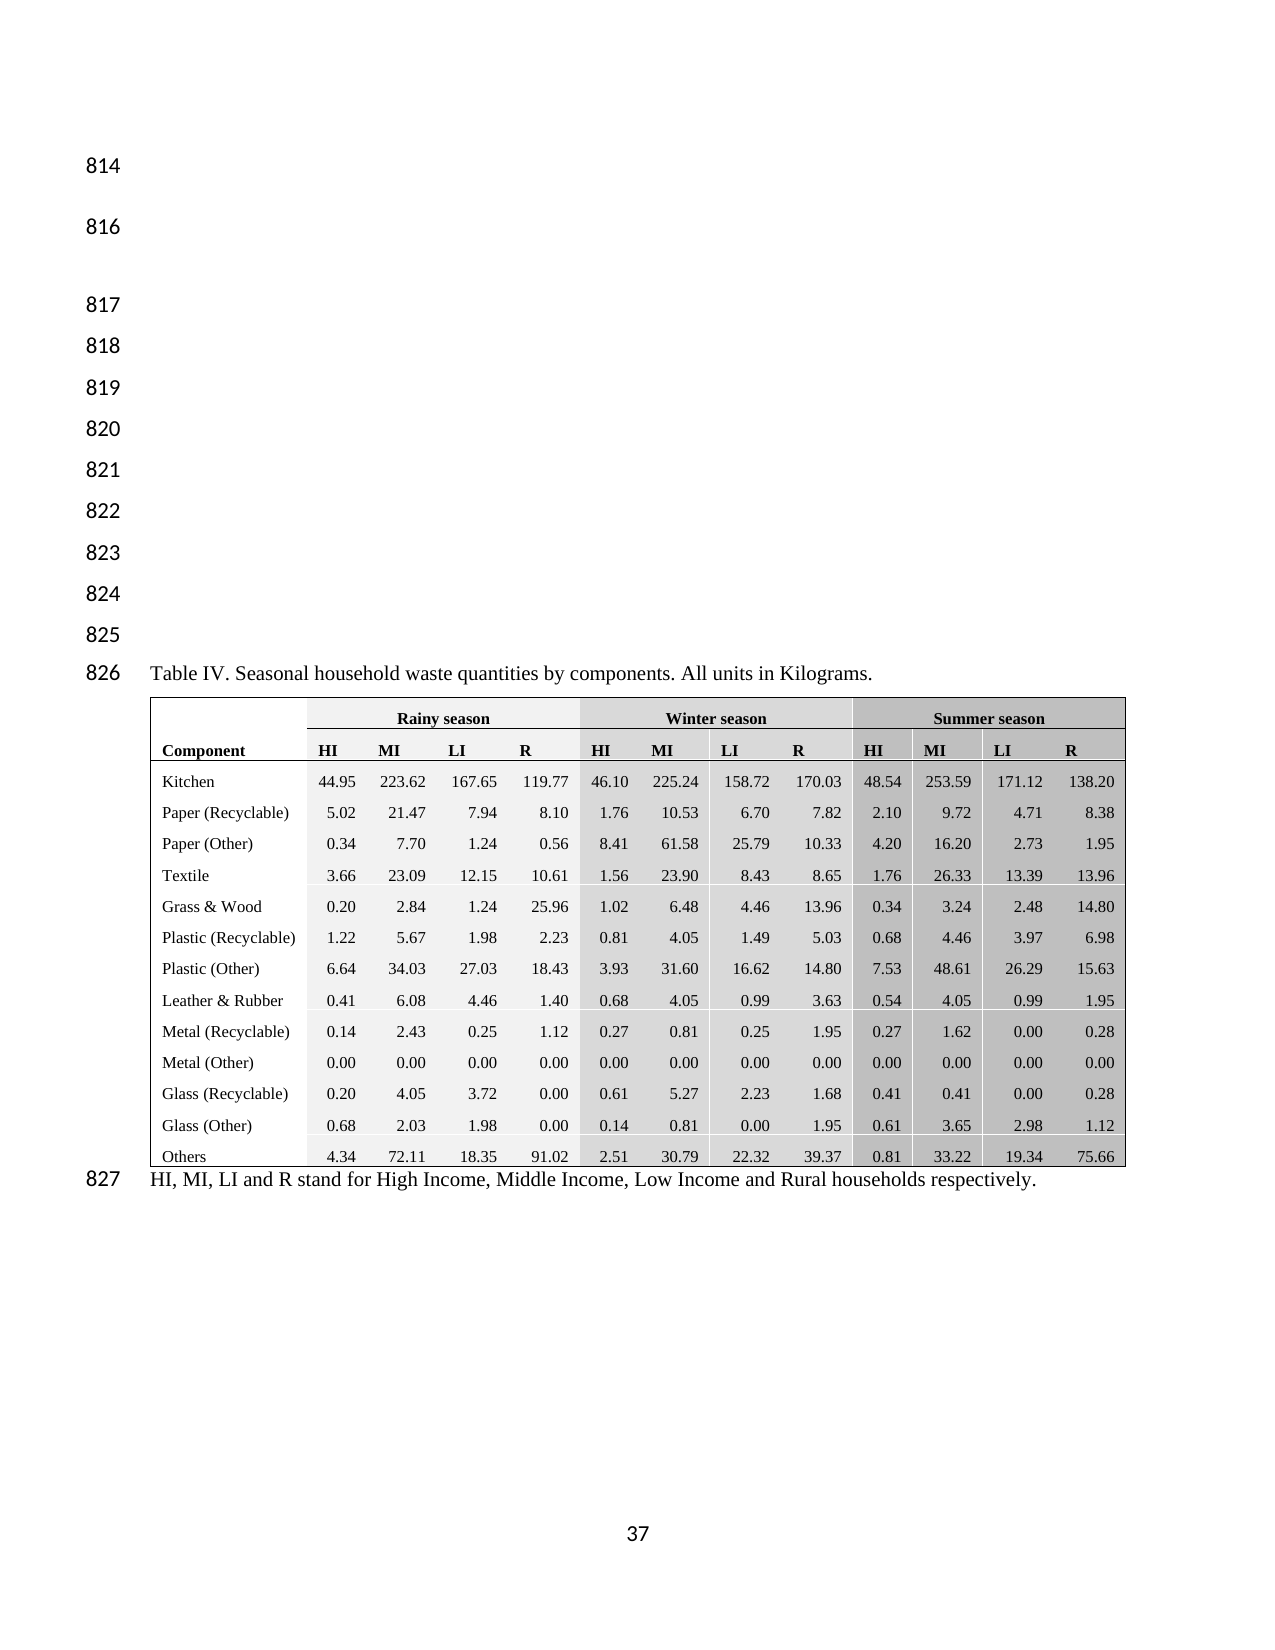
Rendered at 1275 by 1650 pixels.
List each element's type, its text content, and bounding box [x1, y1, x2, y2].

table_cell 48.54 [853, 761, 912, 791]
table_cell 1.12 [1054, 1103, 1125, 1134]
table_cell Grass & Wood [151, 885, 307, 916]
table_cell 0.00 [508, 1041, 580, 1072]
table_cell 0.00 [580, 1041, 640, 1072]
table_cell 119.77 [508, 761, 580, 791]
table_cell 1.95 [1054, 822, 1125, 853]
table_cell HI [580, 729, 640, 759]
table_cell 4.05 [367, 1072, 437, 1103]
table_cell 7.53 [853, 947, 912, 978]
table_cell 0.00 [508, 1103, 580, 1134]
table_cell 25.96 [508, 885, 580, 916]
table_cell 0.41 [307, 978, 367, 1009]
table_cell Plastic (Other) [151, 947, 307, 978]
table_cell MI [913, 729, 982, 759]
table_cell 167.65 [437, 761, 508, 791]
table_cell 0.00 [853, 1041, 912, 1072]
table_cell 158.72 [710, 761, 781, 791]
table_cell 0.00 [983, 1010, 1054, 1041]
table_cell 225.24 [640, 761, 709, 791]
table_cell 19.34 [983, 1135, 1054, 1166]
table_cell 22.32 [710, 1135, 781, 1166]
table_cell 6.48 [640, 885, 709, 916]
table_cell 2.23 [508, 916, 580, 947]
table_cell 0.68 [580, 978, 640, 1009]
table_cell Glass (Recyclable) [151, 1072, 307, 1103]
table_cell 9.72 [913, 791, 982, 822]
table_cell 2.48 [983, 885, 1054, 916]
table_cell 23.09 [367, 853, 437, 884]
table_cell 13.39 [983, 853, 1054, 884]
table_cell 3.72 [437, 1072, 508, 1103]
table_cell 1.76 [853, 853, 912, 884]
table_cell LI [437, 729, 508, 759]
table_cell 1.40 [508, 978, 580, 1009]
table_cell 31.60 [640, 947, 709, 978]
table_cell 0.00 [781, 1041, 852, 1072]
table_cell 2.73 [983, 822, 1054, 853]
table_cell 0.00 [913, 1041, 982, 1072]
table_cell 0.00 [640, 1041, 709, 1072]
table_cell 26.29 [983, 947, 1054, 978]
table_cell 0.00 [437, 1041, 508, 1072]
table_cell 0.81 [580, 916, 640, 947]
table_cell 91.02 [508, 1135, 580, 1166]
table_cell 10.61 [508, 853, 580, 884]
table_cell 0.00 [367, 1041, 437, 1072]
table_cell 6.08 [367, 978, 437, 1009]
table_cell Textile [151, 853, 307, 884]
table_cell 1.22 [307, 916, 367, 947]
table_cell 1.98 [437, 1103, 508, 1134]
table_cell 0.56 [508, 822, 580, 853]
table_cell 0.99 [710, 978, 781, 1009]
table_cell 2.10 [853, 791, 912, 822]
table_cell 0.25 [710, 1010, 781, 1041]
table_cell 15.63 [1054, 947, 1125, 978]
table_cell 21.47 [367, 791, 437, 822]
text Table IV. Seasonal household waste quantities by components. All units in Kilograms. [150, 661, 1125, 684]
table_cell 5.02 [307, 791, 367, 822]
table_cell Paper (Other) [151, 822, 307, 853]
table_cell 7.70 [367, 822, 437, 853]
table_cell 0.27 [853, 1010, 912, 1041]
table_cell 6.70 [710, 791, 781, 822]
table_cell 170.03 [781, 761, 852, 791]
table_cell 2.03 [367, 1103, 437, 1134]
table_cell 2.84 [367, 885, 437, 916]
table_cell 23.90 [640, 853, 709, 884]
table_cell 72.11 [367, 1135, 437, 1166]
table_cell 1.49 [710, 916, 781, 947]
table_cell 0.68 [307, 1103, 367, 1134]
table_cell 0.41 [853, 1072, 912, 1103]
table_cell 61.58 [640, 822, 709, 853]
table_cell 18.35 [437, 1135, 508, 1166]
table_header Rainy season [307, 698, 580, 728]
table_cell 2.23 [710, 1072, 781, 1103]
table_cell 0.99 [983, 978, 1054, 1009]
table_cell 12.15 [437, 853, 508, 884]
table_cell 0.34 [853, 885, 912, 916]
table_cell 3.24 [913, 885, 982, 916]
table_cell 16.62 [710, 947, 781, 978]
table_cell 0.00 [983, 1072, 1054, 1103]
table_cell 0.81 [640, 1010, 709, 1041]
table_cell 0.14 [307, 1010, 367, 1041]
table_cell 10.53 [640, 791, 709, 822]
table_cell 13.96 [1054, 853, 1125, 884]
table_cell 8.10 [508, 791, 580, 822]
table_cell HI [307, 729, 367, 759]
table_cell 10.33 [781, 822, 852, 853]
table_cell 7.82 [781, 791, 852, 822]
table_cell R [508, 729, 580, 759]
table_cell 3.66 [307, 853, 367, 884]
table_cell 0.81 [640, 1103, 709, 1134]
table_cell 26.33 [913, 853, 982, 884]
table_cell Plastic (Recyclable) [151, 916, 307, 947]
table_cell 8.38 [1054, 791, 1125, 822]
table_cell 16.20 [913, 822, 982, 853]
table_cell 0.28 [1054, 1072, 1125, 1103]
table_cell 3.93 [580, 947, 640, 978]
table_cell 0.00 [508, 1072, 580, 1103]
table_cell 0.28 [1054, 1010, 1125, 1041]
table_cell 1.24 [437, 885, 508, 916]
table_cell 1.76 [580, 791, 640, 822]
table_cell 2.51 [580, 1135, 640, 1166]
table_cell 4.71 [983, 791, 1054, 822]
table_cell 27.03 [437, 947, 508, 978]
table_cell 1.62 [913, 1010, 982, 1041]
table_cell 1.24 [437, 822, 508, 853]
table_cell Metal (Other) [151, 1041, 307, 1072]
table_cell 138.20 [1054, 761, 1125, 791]
table_cell 14.80 [1054, 885, 1125, 916]
table_cell 0.41 [913, 1072, 982, 1103]
table_cell 1.95 [781, 1103, 852, 1134]
table_cell 0.81 [853, 1135, 912, 1166]
table_cell 0.25 [437, 1010, 508, 1041]
table_cell 4.46 [913, 916, 982, 947]
table_cell Others [151, 1135, 307, 1166]
table_cell 6.98 [1054, 916, 1125, 947]
table_cell 1.68 [781, 1072, 852, 1103]
table_cell 3.63 [781, 978, 852, 1009]
table_cell 5.27 [640, 1072, 709, 1103]
table_cell 0.00 [1054, 1041, 1125, 1072]
table_cell 5.67 [367, 916, 437, 947]
table_cell 2.98 [983, 1103, 1054, 1134]
table_cell Glass (Other) [151, 1103, 307, 1134]
table_cell 7.94 [437, 791, 508, 822]
table_cell 0.61 [580, 1072, 640, 1103]
table_cell 3.65 [913, 1103, 982, 1134]
table_cell Metal (Recyclable) [151, 1010, 307, 1041]
table_cell 18.43 [508, 947, 580, 978]
table_cell 14.80 [781, 947, 852, 978]
table_cell 5.03 [781, 916, 852, 947]
table_cell 0.00 [307, 1041, 367, 1072]
table_cell 0.00 [710, 1041, 781, 1072]
table_cell 25.79 [710, 822, 781, 853]
table_cell 33.22 [913, 1135, 982, 1166]
table_header Summer season [853, 698, 1125, 728]
table_cell 0.20 [307, 1072, 367, 1103]
table_cell 0.00 [710, 1103, 781, 1134]
table_cell 1.95 [781, 1010, 852, 1041]
table_cell 4.05 [640, 978, 709, 1009]
table_cell 3.97 [983, 916, 1054, 947]
table_cell 8.65 [781, 853, 852, 884]
table_cell Paper (Recyclable) [151, 791, 307, 822]
table_cell 8.41 [580, 822, 640, 853]
table_cell 48.61 [913, 947, 982, 978]
table_cell 0.14 [580, 1103, 640, 1134]
table_cell 8.43 [710, 853, 781, 884]
table_header Component [151, 698, 307, 759]
table_cell HI [853, 729, 912, 759]
table_cell 4.46 [437, 978, 508, 1009]
table_cell 44.95 [307, 761, 367, 791]
table_cell LI [983, 729, 1054, 759]
table_cell 39.37 [781, 1135, 852, 1166]
table_cell 0.00 [983, 1041, 1054, 1072]
table_cell 4.20 [853, 822, 912, 853]
table_cell 0.54 [853, 978, 912, 1009]
table_cell 13.96 [781, 885, 852, 916]
table_cell R [1054, 729, 1125, 759]
table_cell 2.43 [367, 1010, 437, 1041]
text HI, MI, LI and R stand for High Income, Middle Income, Low Income and Rural households respectively. [150, 1167, 1125, 1191]
table_cell Leather & Rubber [151, 978, 307, 1009]
table_cell 0.20 [307, 885, 367, 916]
table_cell 171.12 [983, 761, 1054, 791]
table_cell 0.68 [853, 916, 912, 947]
table_cell 223.62 [367, 761, 437, 791]
table_cell LI [710, 729, 781, 759]
table_cell 1.02 [580, 885, 640, 916]
table_header Winter season [580, 698, 852, 728]
table_cell 75.66 [1054, 1135, 1125, 1166]
table_cell Kitchen [151, 761, 307, 791]
table_cell MI [640, 729, 709, 759]
table_cell 0.61 [853, 1103, 912, 1134]
table_cell 1.95 [1054, 978, 1125, 1009]
table_cell 4.46 [710, 885, 781, 916]
table_cell 4.05 [913, 978, 982, 1009]
table_cell 34.03 [367, 947, 437, 978]
table_cell 0.27 [580, 1010, 640, 1041]
table_cell 0.34 [307, 822, 367, 853]
table_cell 4.34 [307, 1135, 367, 1166]
table_cell 1.98 [437, 916, 508, 947]
table_cell R [781, 729, 852, 759]
table_cell 6.64 [307, 947, 367, 978]
table_cell 1.56 [580, 853, 640, 884]
table_cell MI [367, 729, 437, 759]
table_cell 46.10 [580, 761, 640, 791]
table_cell 253.59 [913, 761, 982, 791]
table_cell 4.05 [640, 916, 709, 947]
table_cell 30.79 [640, 1135, 709, 1166]
table_cell 1.12 [508, 1010, 580, 1041]
